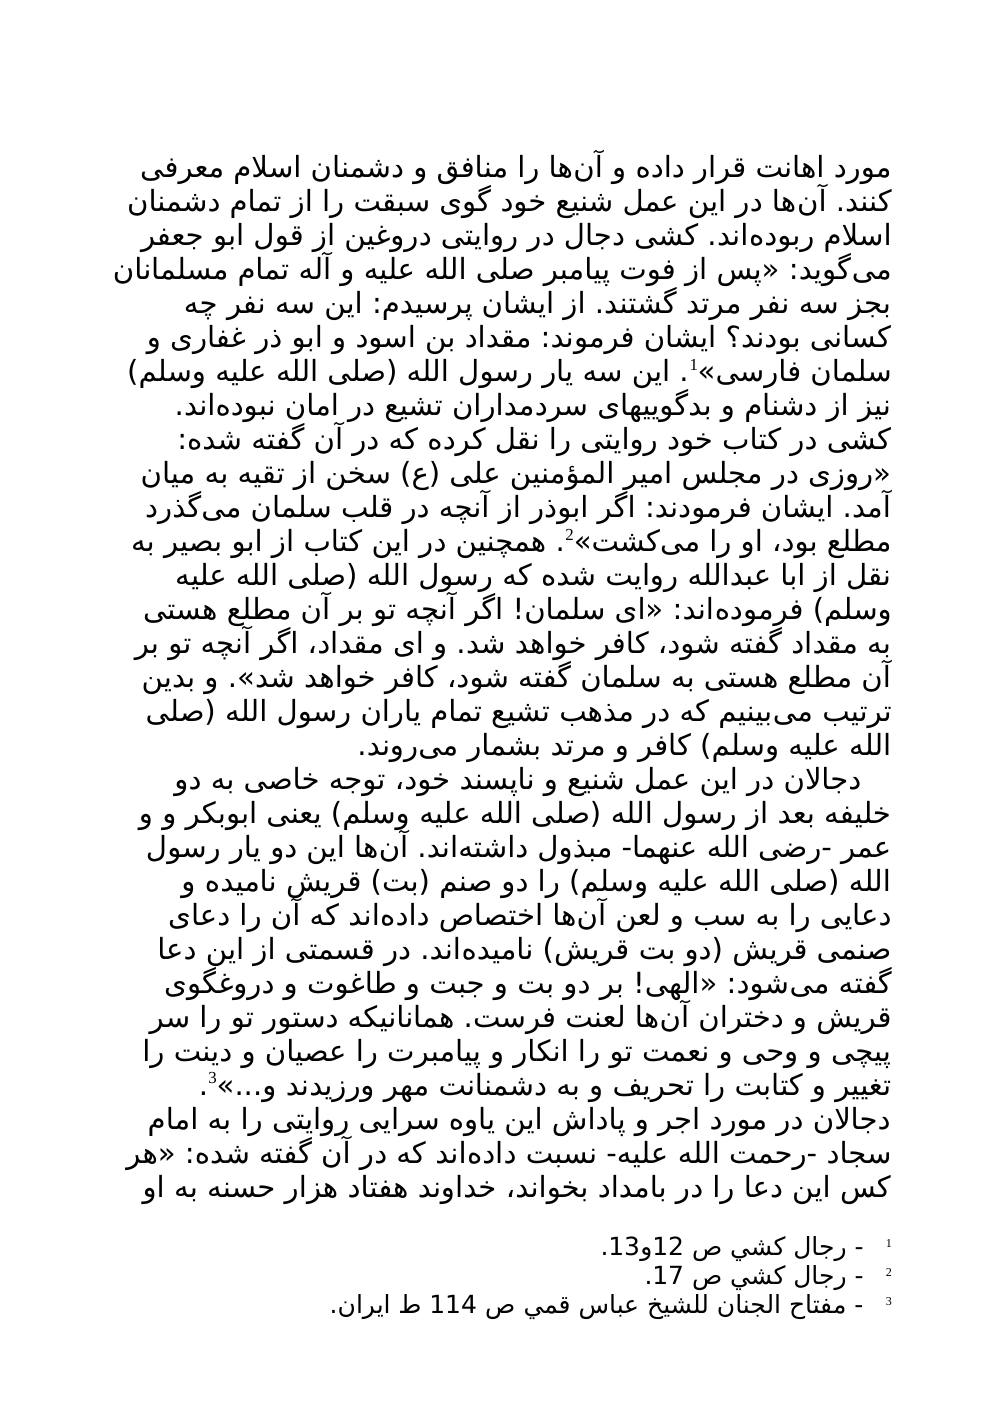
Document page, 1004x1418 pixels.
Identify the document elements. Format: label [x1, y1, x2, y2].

text [112, 762, 892, 1204]
text [112, 151, 892, 762]
